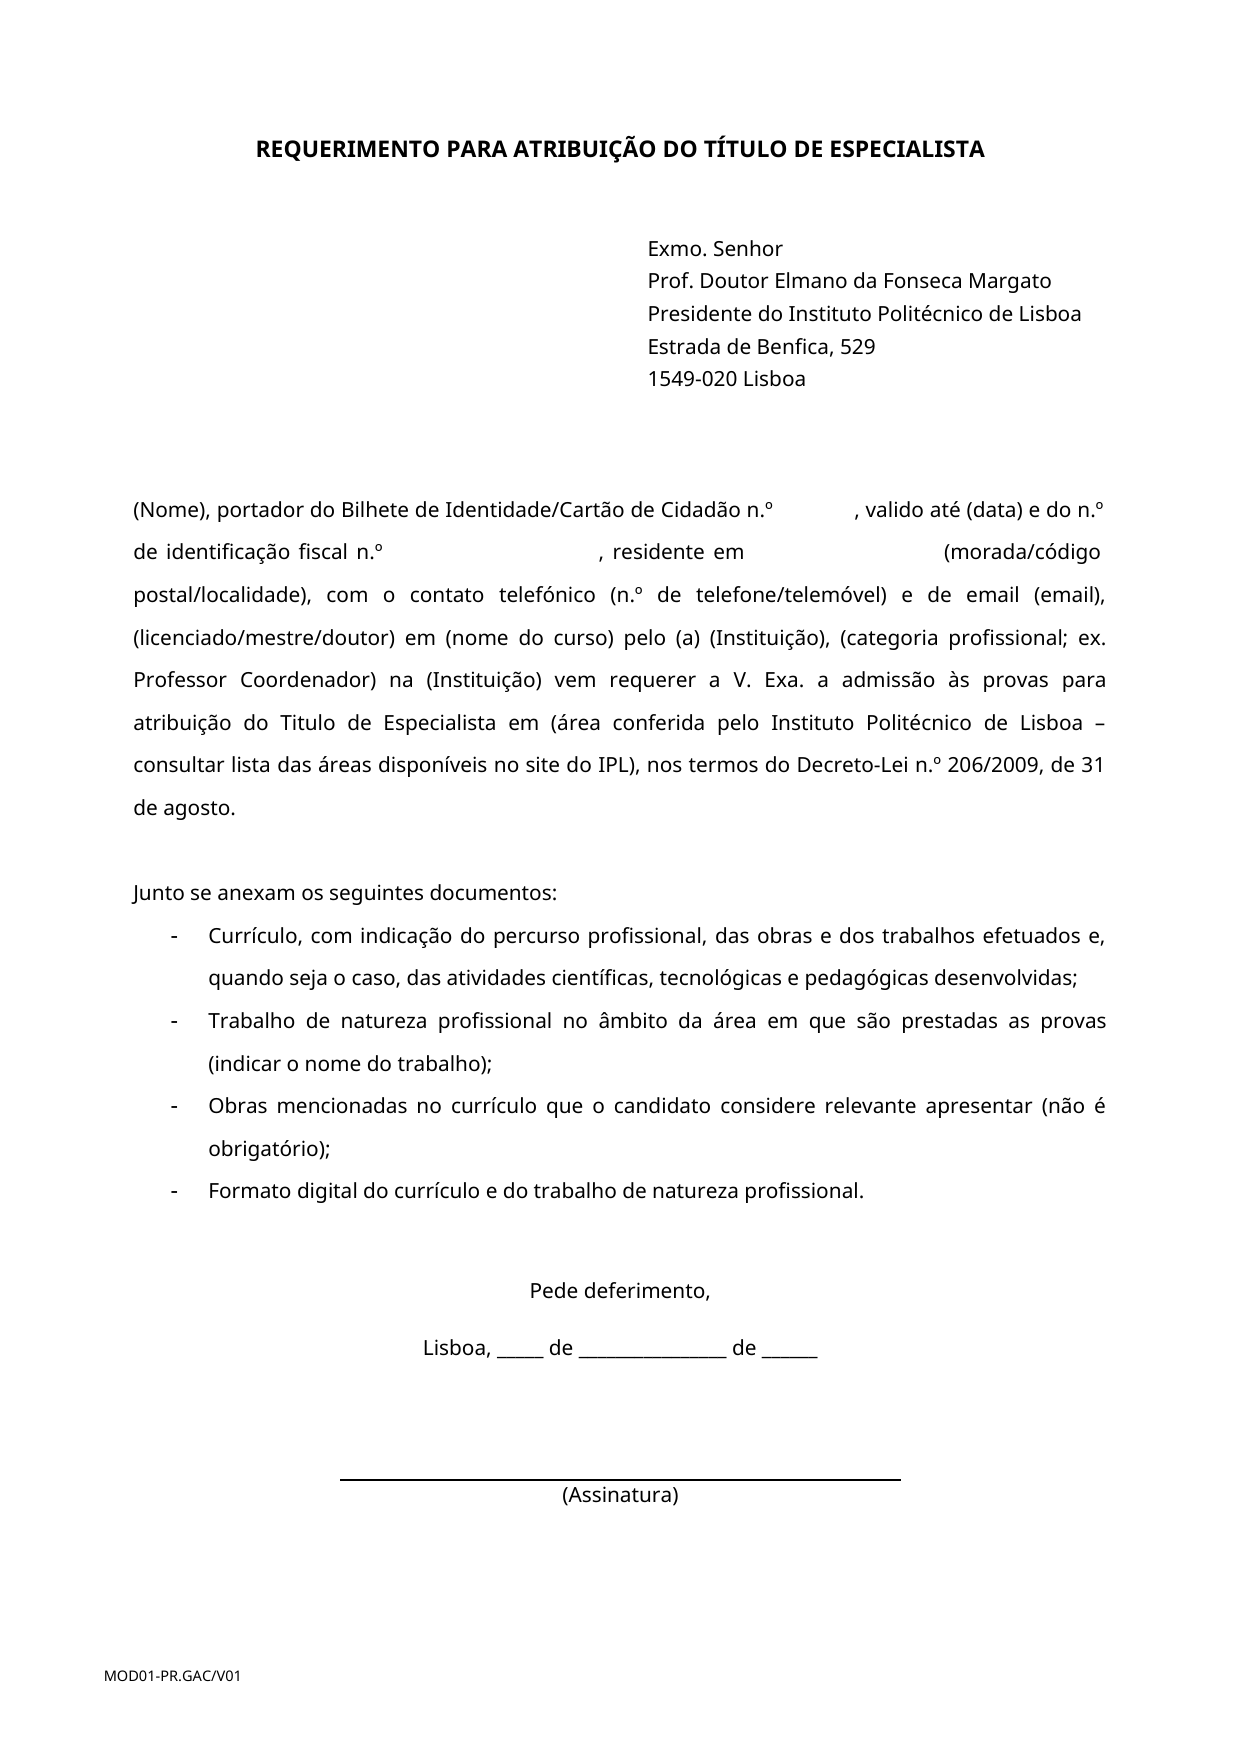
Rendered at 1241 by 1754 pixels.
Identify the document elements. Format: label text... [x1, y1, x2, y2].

text Estrada de Benfica, 529 [647, 332, 1208, 360]
text 1549-020 Lisboa [647, 364, 1208, 393]
text Pede deferimento, [133, 1276, 1107, 1304]
text Junto se anexam os seguintes documentos: [133, 878, 1107, 907]
list Obras mencionadas no currículo que o candidato considere relevante apresentar (não é obrigatório); [171, 1091, 1107, 1162]
list Formato digital do currículo e do trabalho de natureza profissional. [171, 1177, 1107, 1205]
text Prof. Doutor Elmano da Fonseca Margato [647, 267, 1208, 295]
text Requerimento para atribuição do título de especialista [133, 133, 1107, 164]
text Exmo. Senhor [647, 234, 1208, 262]
text Presidente do Instituto Politécnico de Lisboa [647, 299, 1208, 328]
list Trabalho de natureza profissional no âmbito da área em que são prestadas as provas (indicar o nome do trabalho); [171, 1006, 1107, 1077]
text (Nome), portador do Bilhete de Identidade/Cartão de Cidadão n.º , valido até (data) e do n.º de identificação fiscal n.º , residente em (morada/código postal/localidade), com o contato telefónico (n.º de telefone/telemóvel) e de email (email), (licenciado/mestre/doutor) em (nome do curso) pelo (a) (Instituição), (categoria profissional; ex. Professor Coordenador) na (Instituição) vem requerer a V. Exa. a admissão às provas para atribuição do Titulo de Especialista em (área conferida pelo Instituto Politécnico de Lisboa – consultar lista das áreas disponíveis no site do IPL), nos termos do Decreto-Lei n.º 206/2009, de 31 de agosto. [133, 495, 1107, 822]
text Lisboa, _____ de ________________ de ______ [133, 1333, 1107, 1361]
text (Assinatura) [133, 1481, 1107, 1509]
list Currículo, com indicação do percurso profissional, das obras e dos trabalhos efetuados e, quando seja o caso, das atividades científicas, tecnológicas e pedagógicas desenvolvidas; [171, 921, 1107, 992]
